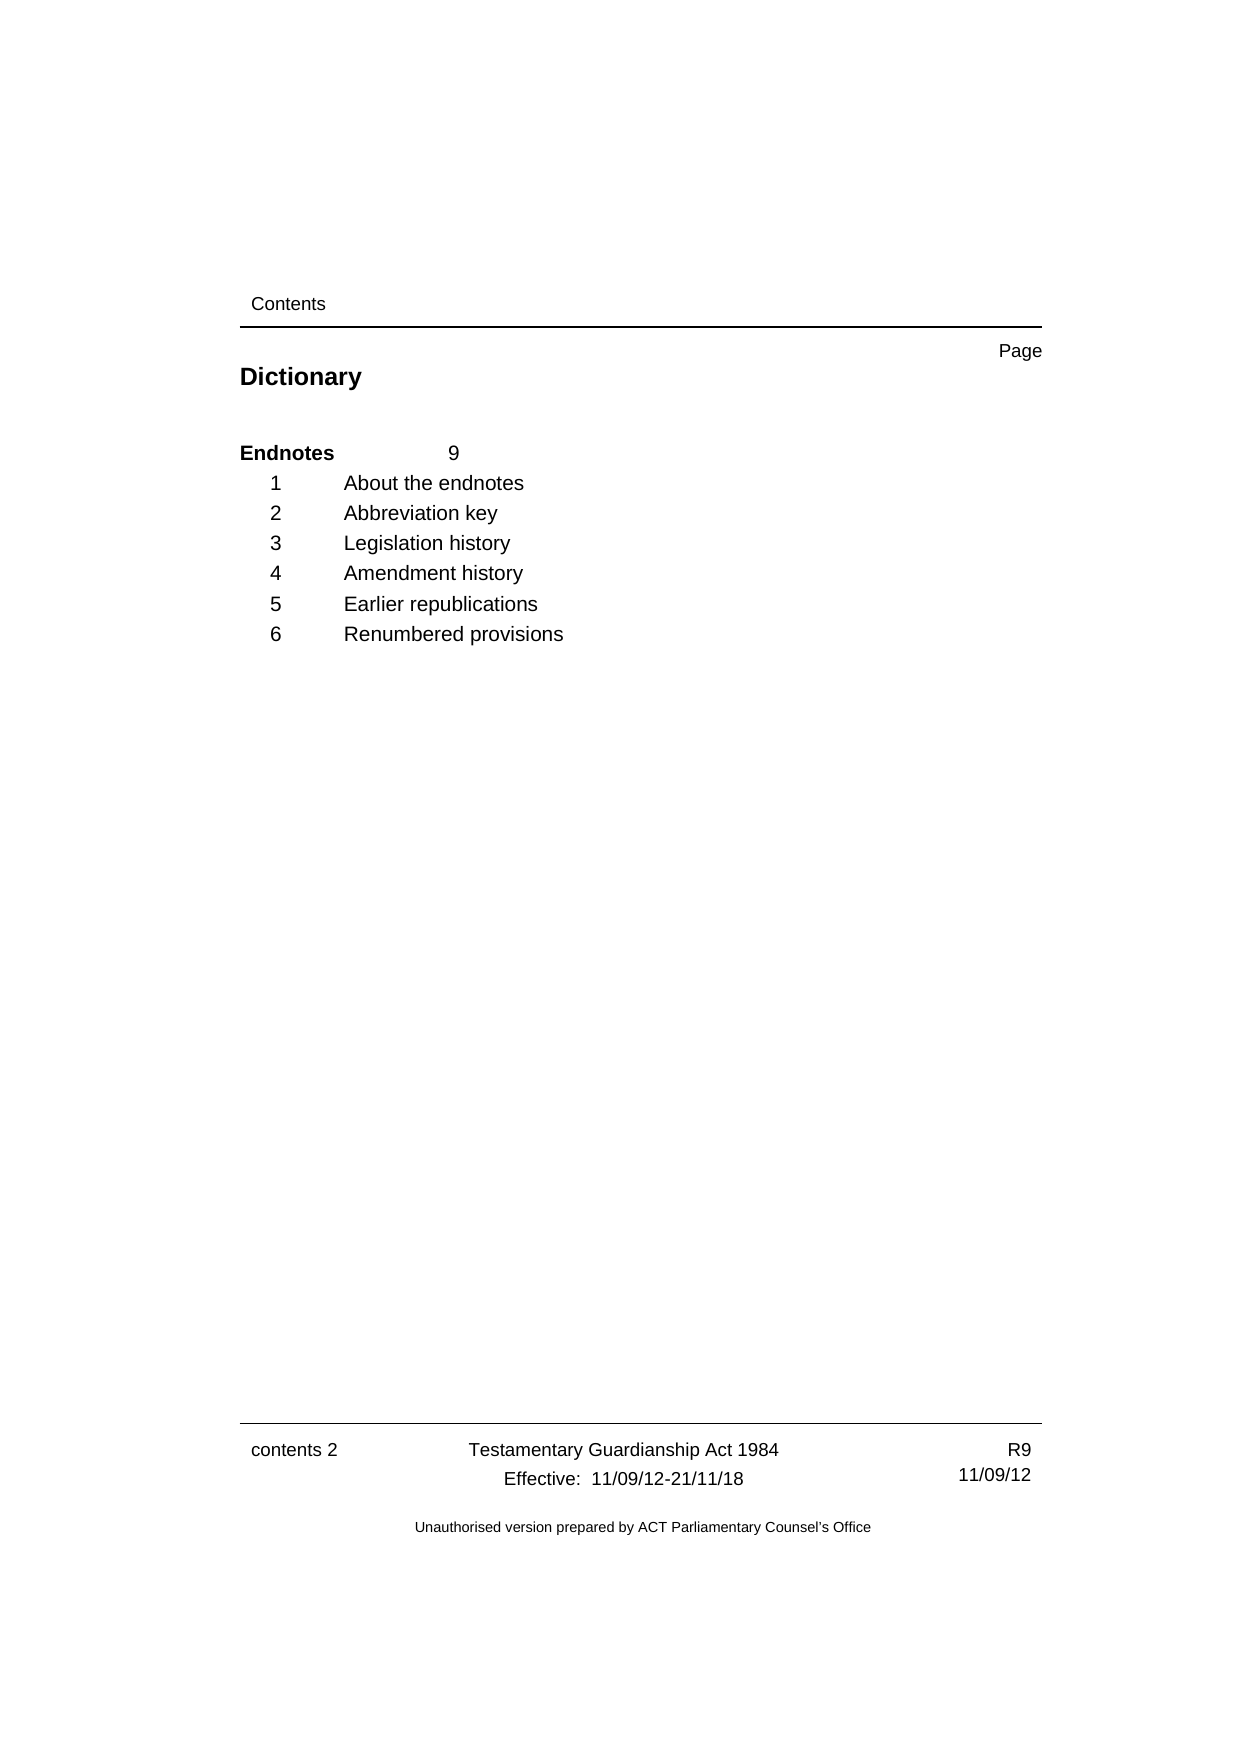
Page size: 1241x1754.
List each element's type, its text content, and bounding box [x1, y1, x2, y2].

text 4 Amendment history 13 [239, 561, 996, 585]
text 2 Abbreviation key 9 [239, 501, 996, 525]
text 1 About the endnotes 9 [239, 471, 996, 494]
text 3 Legislation history 10 [239, 531, 996, 555]
text 6 Renumbered provisions 16 [239, 622, 996, 646]
text Endnotes 9 [239, 440, 996, 464]
text 5 Earlier republications 16 [239, 591, 996, 615]
text Dictionary 8 [239, 362, 996, 390]
